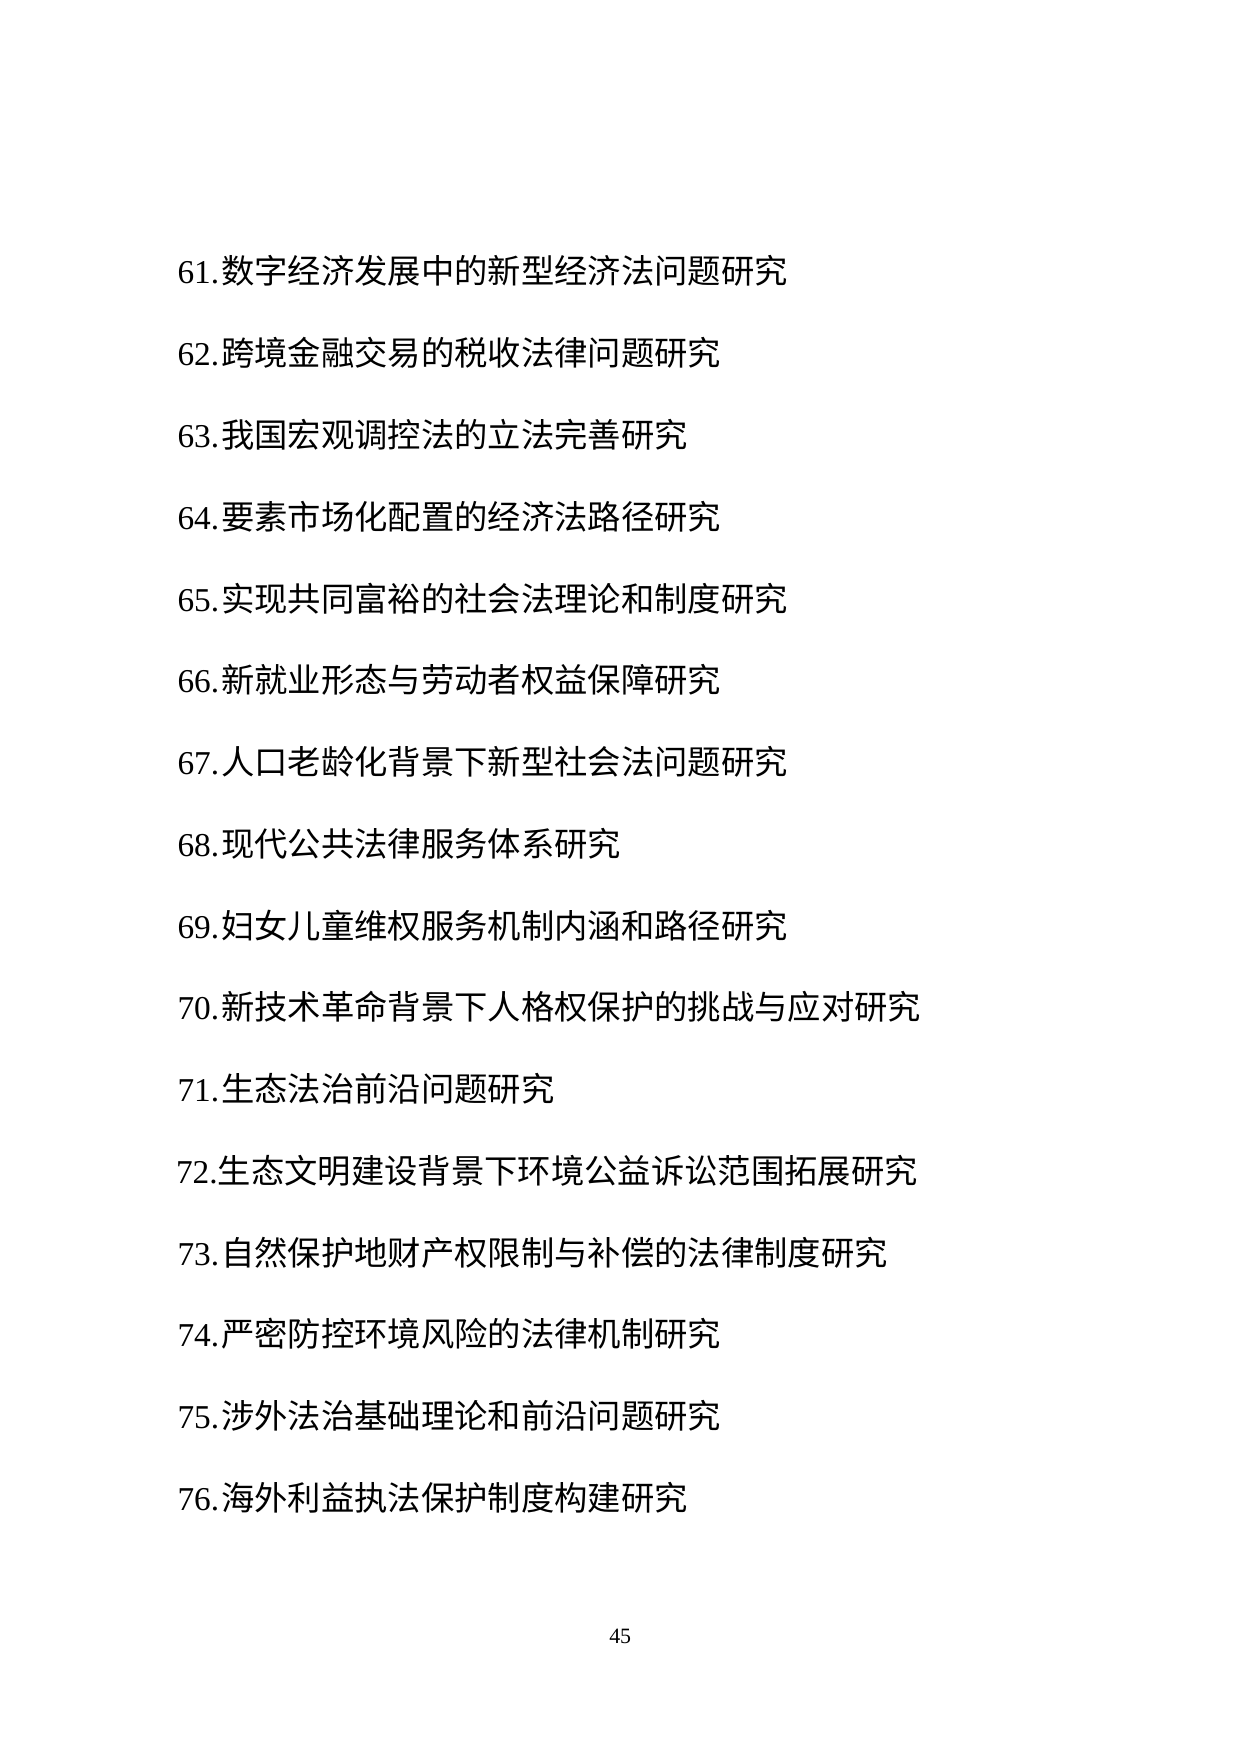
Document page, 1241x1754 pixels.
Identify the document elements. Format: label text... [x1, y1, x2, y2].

list 海外利益执法保护制度构建研究 [177, 1472, 1080, 1520]
list 新技术革命背景下人格权保护的挑战与应对研究 [177, 981, 1080, 1029]
list 跨境金融交易的税收法律问题研究 [177, 327, 1080, 375]
list 要素市场化配置的经济法路径研究 [177, 491, 1080, 539]
list 数字经济发展中的新型经济法问题研究 [177, 245, 1080, 293]
list 涉外法治基础理论和前沿问题研究 [177, 1390, 1080, 1438]
list 我国宏观调控法的立法完善研究 [177, 409, 1080, 457]
list 实现共同富裕的社会法理论和制度研究 [177, 572, 1080, 621]
list 生态法治前沿问题研究 [177, 1063, 1080, 1111]
list 新就业形态与劳动者权益保障研究 [177, 654, 1080, 702]
text 72.生态文明建设背景下环境公益诉讼范围拓展研究 [176, 1145, 1080, 1193]
list 人口老龄化背景下新型社会法问题研究 [177, 736, 1080, 784]
list 自然保护地财产权限制与补偿的法律制度研究 [177, 1226, 1080, 1275]
list 现代公共法律服务体系研究 [177, 818, 1080, 866]
list 严密防控环境风险的法律机制研究 [177, 1308, 1080, 1356]
list 妇女儿童维权服务机制内涵和路径研究 [177, 899, 1080, 948]
